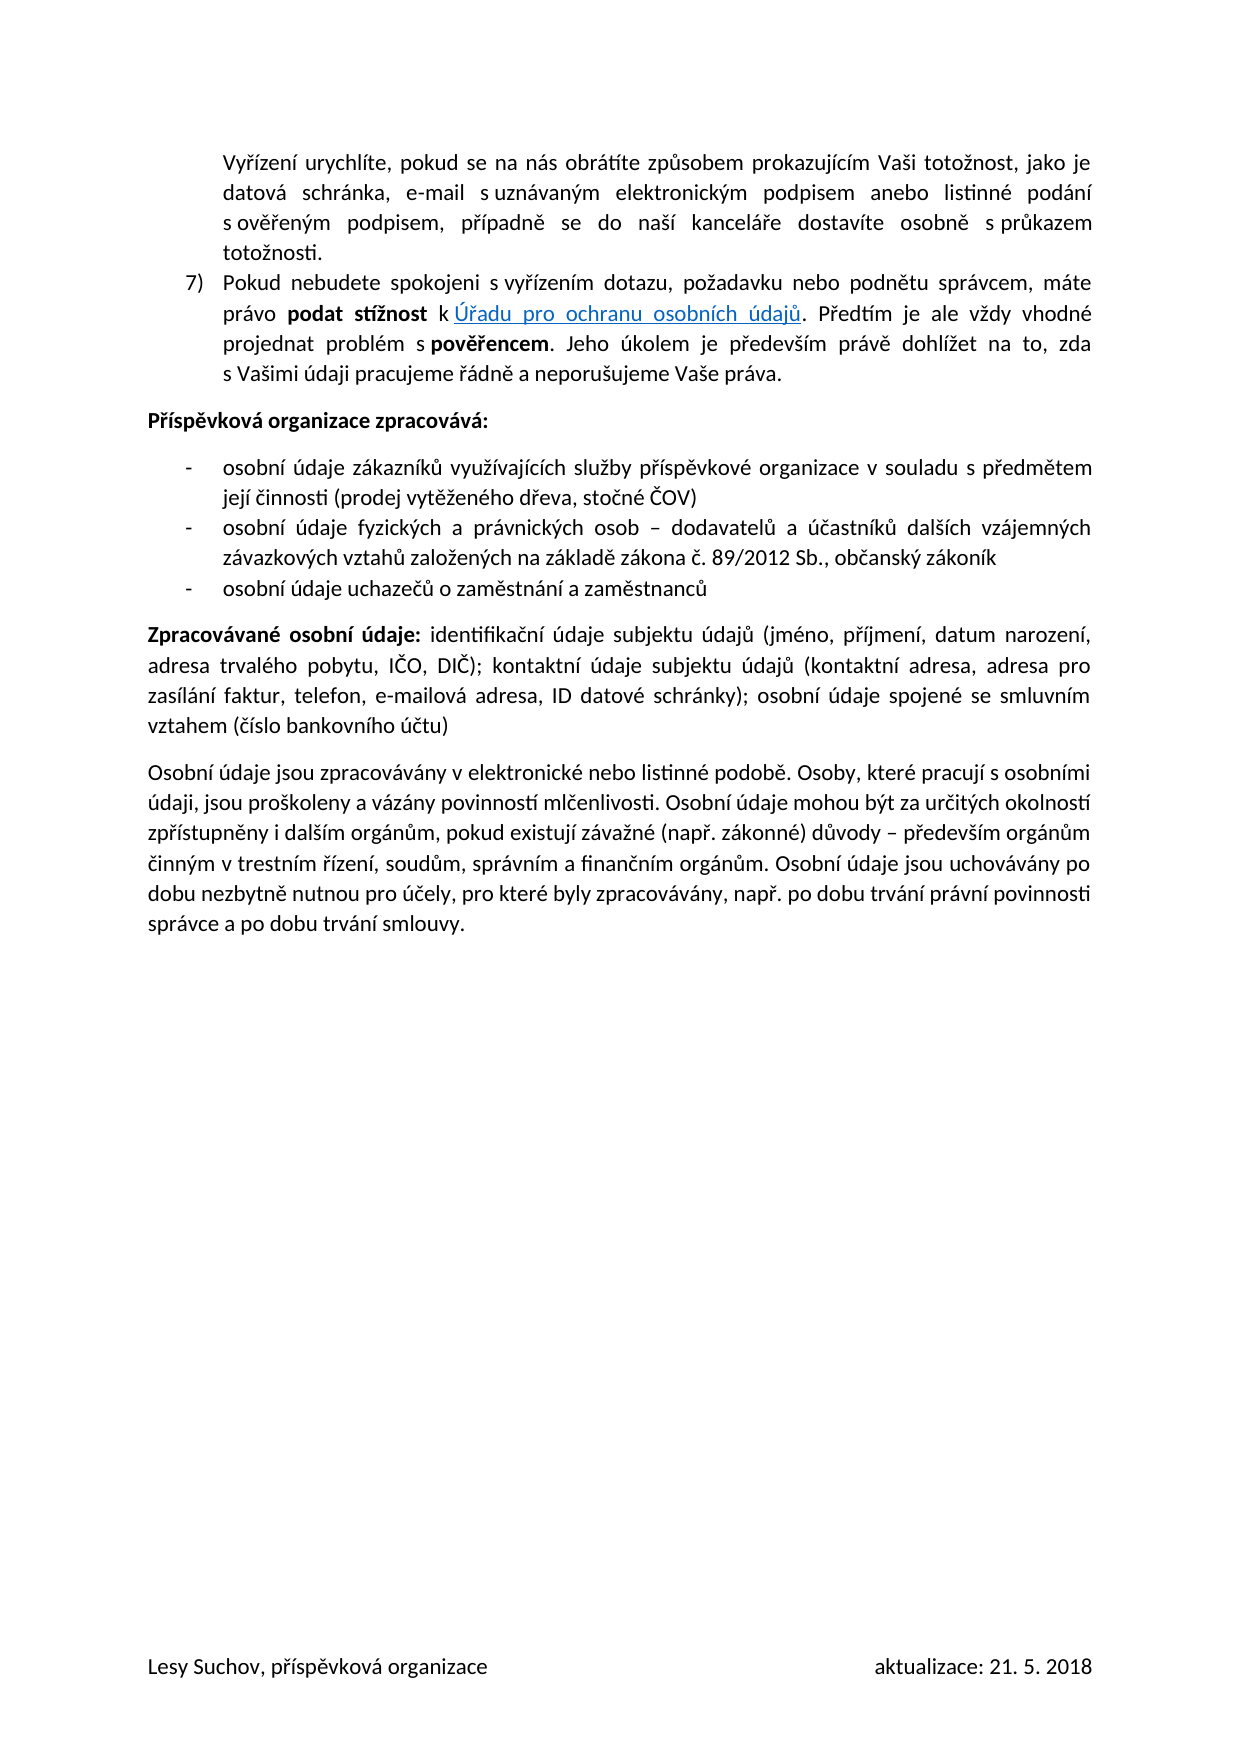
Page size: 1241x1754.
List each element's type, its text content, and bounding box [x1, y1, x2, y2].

list osobní údaje fyzických a právnických osob – dodavatelů a účastníků dalších vzájemných závazkových vztahů založených na základě zákona č. 89/2012 Sb., občanský zákoník [185, 513, 1093, 571]
list osobní údaje uchazečů o zaměstnání a zaměstnanců [185, 574, 1093, 602]
text Příspěvková organizace zpracovává: [148, 406, 1093, 434]
text Osobní údaje jsou zpracovávány v elektronické nebo listinné podobě. Osoby, které pracují s osobními údaji, jsou proškoleny a vázány povinností mlčenlivosti. Osobní údaje mohou být za určitých okolností zpřístupněny i dalším orgánům, pokud existují závažné (např. zákonné) důvody – především orgánům činným v trestním řízení, soudům, správním a finančním orgánům. Osobní údaje jsou uchovávány po dobu nezbytně nutnou pro účely, pro které byly zpracovávány, např. po dobu trvání právní povinnosti správce a po dobu trvání smlouvy. [148, 758, 1093, 937]
list osobní údaje zákazníků využívajících služby příspěvkové organizace v souladu s předmětem její činnosti (prodej vytěženého dřeva, stočné ČOV) [185, 453, 1093, 511]
list Pokud nebudete spokojeni s vyřízením dotazu, požadavku nebo podnětu správcem, máte právo podat stížnost k Úřadu pro ochranu osobních údajů. Předtím je ale vždy vhodné projednat problém s pověřencem. Jeho úkolem je především právě dohlížet na to, zda s Vašimi údaji pracujeme řádně a neporušujeme Vaše práva. [185, 268, 1093, 387]
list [185, 148, 1093, 266]
text Zpracovávané osobní údaje: identifikační údaje subjektu údajů (jméno, příjmení, datum narození, adresa trvalého pobytu, IČO, DIČ); kontaktní údaje subjektu údajů (kontaktní adresa, adresa pro zasílání faktur, telefon, e-mailová adresa, ID datové schránky); osobní údaje spojené se smluvním vztahem (číslo bankovního účtu) [148, 621, 1093, 739]
